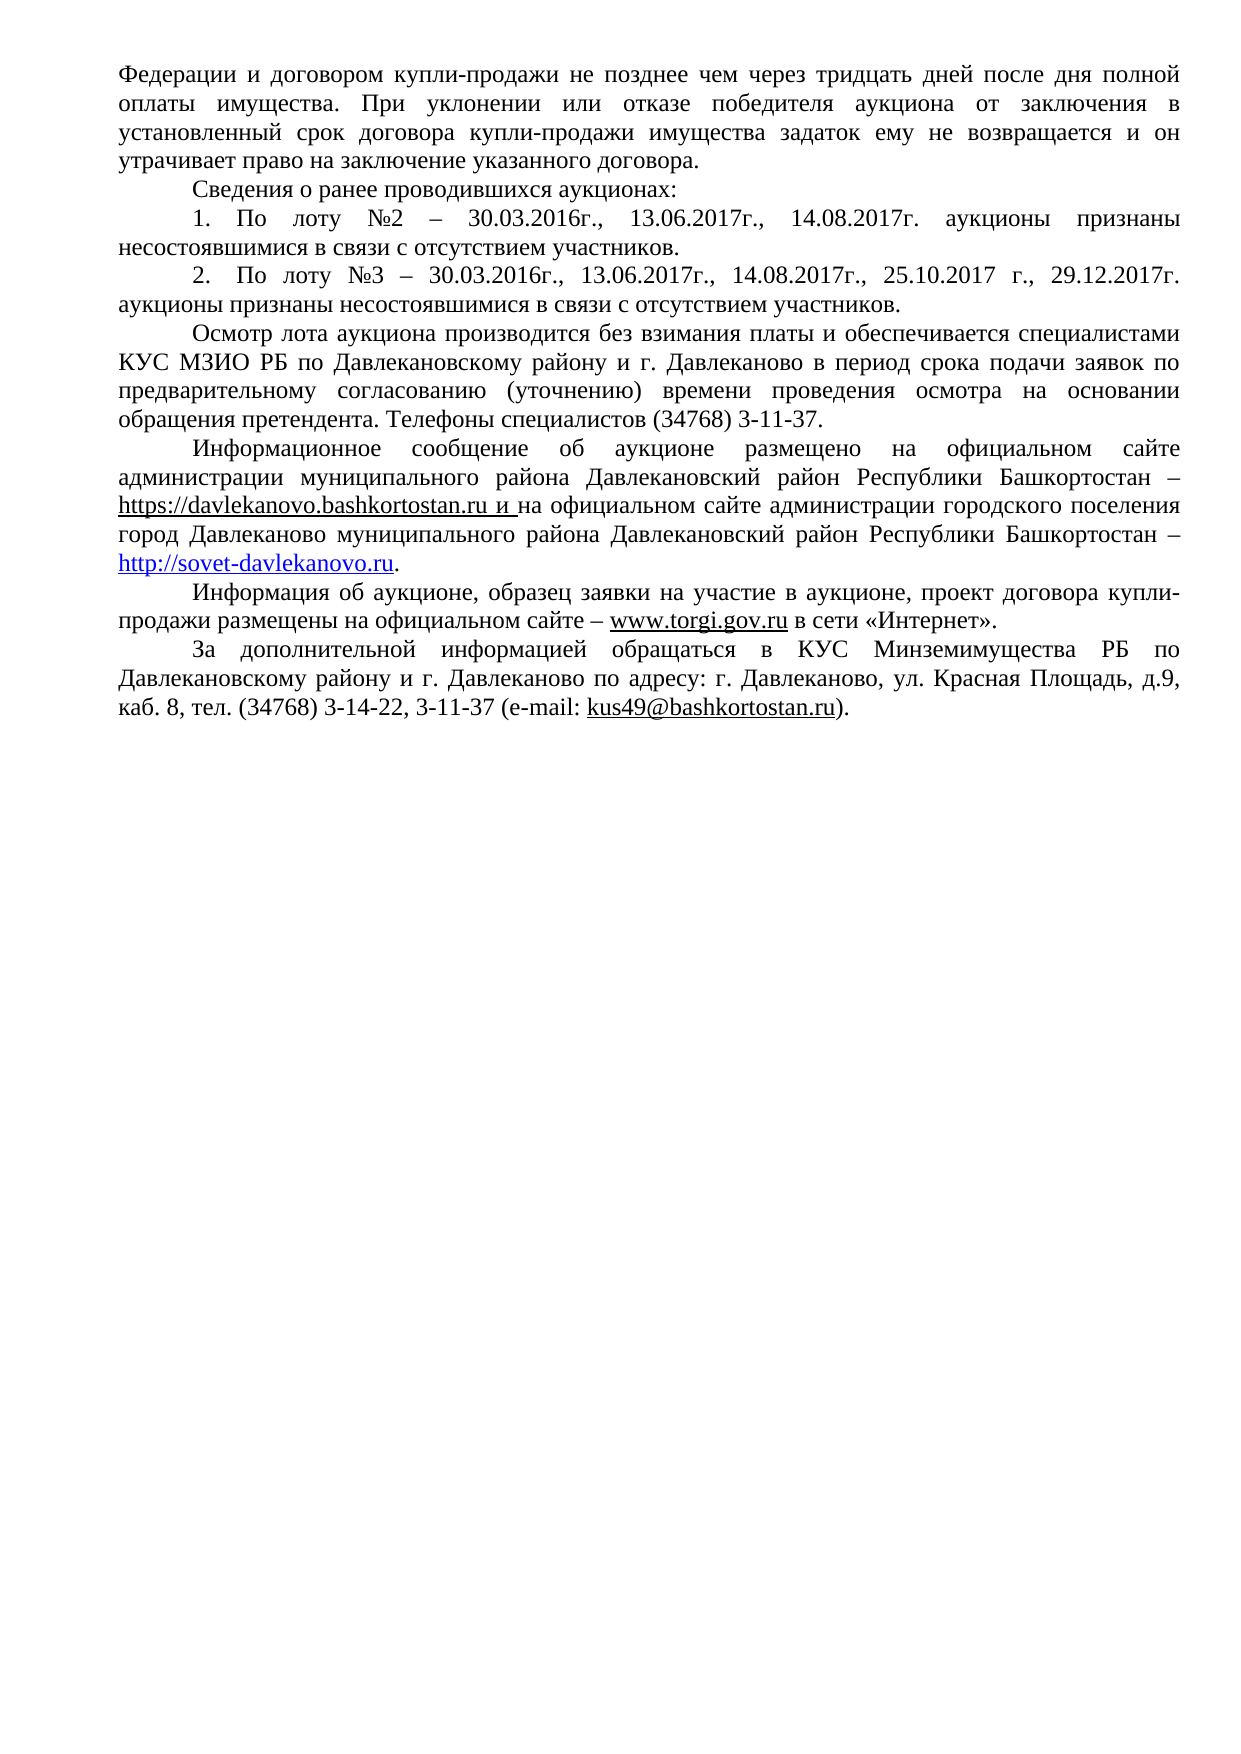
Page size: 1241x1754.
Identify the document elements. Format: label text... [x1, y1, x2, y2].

text Сведения о ранее проводившихся аукционах: [118, 174, 1181, 203]
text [118, 59, 1181, 174]
text Осмотр лота аукциона производится без взимания платы и обеспечивается специалистами КУС МЗИО РБ по Давлекановскому району и г. Давлеканово в период срока подачи заявок по предварительному согласованию (уточнению) времени проведения осмотра на основании обращения претендента. Телефоны специалистов (34768) 3-11-37. [118, 318, 1181, 433]
text Информация об аукционе, образец заявки на участие в аукционе, проект договора купли-продажи размещены на официальном сайте – www.torgi.gov.ru в сети «Интернет». [118, 577, 1181, 634]
list По лоту №3 – 30.03.2016г., 13.06.2017г., 14.08.2017г., 25.10.2017 г., 29.12.2017г. аукционы признаны несостоявшимися в связи с отсутствием участников. [118, 260, 1181, 318]
text За дополнительной информацией обращаться в КУС Минземимущества РБ по Давлекановскому району и г. Давлеканово по адресу: г. Давлеканово, ул. Красная Площадь, д.9, каб. 8, тел. (34768) 3-14-22, 3-11-37 (е-mail: kus49@bashkortostan.ru). [118, 634, 1181, 720]
text Информационное сообщение об аукционе размещено на официальном сайте администрации муниципального района Давлекановский район Республики Башкортостан – https://davlekanovo.bashkortostan.ru и на официальном сайте администрации городского поселения город Давлеканово муниципального района Давлекановский район Республики Башкортостан – http://sovet-davlekanovo.ru. [118, 433, 1181, 577]
list По лоту №2 – 30.03.2016г., 13.06.2017г., 14.08.2017г. аукционы признаны несостоявшимися в связи с отсутствием участников. [118, 203, 1181, 260]
